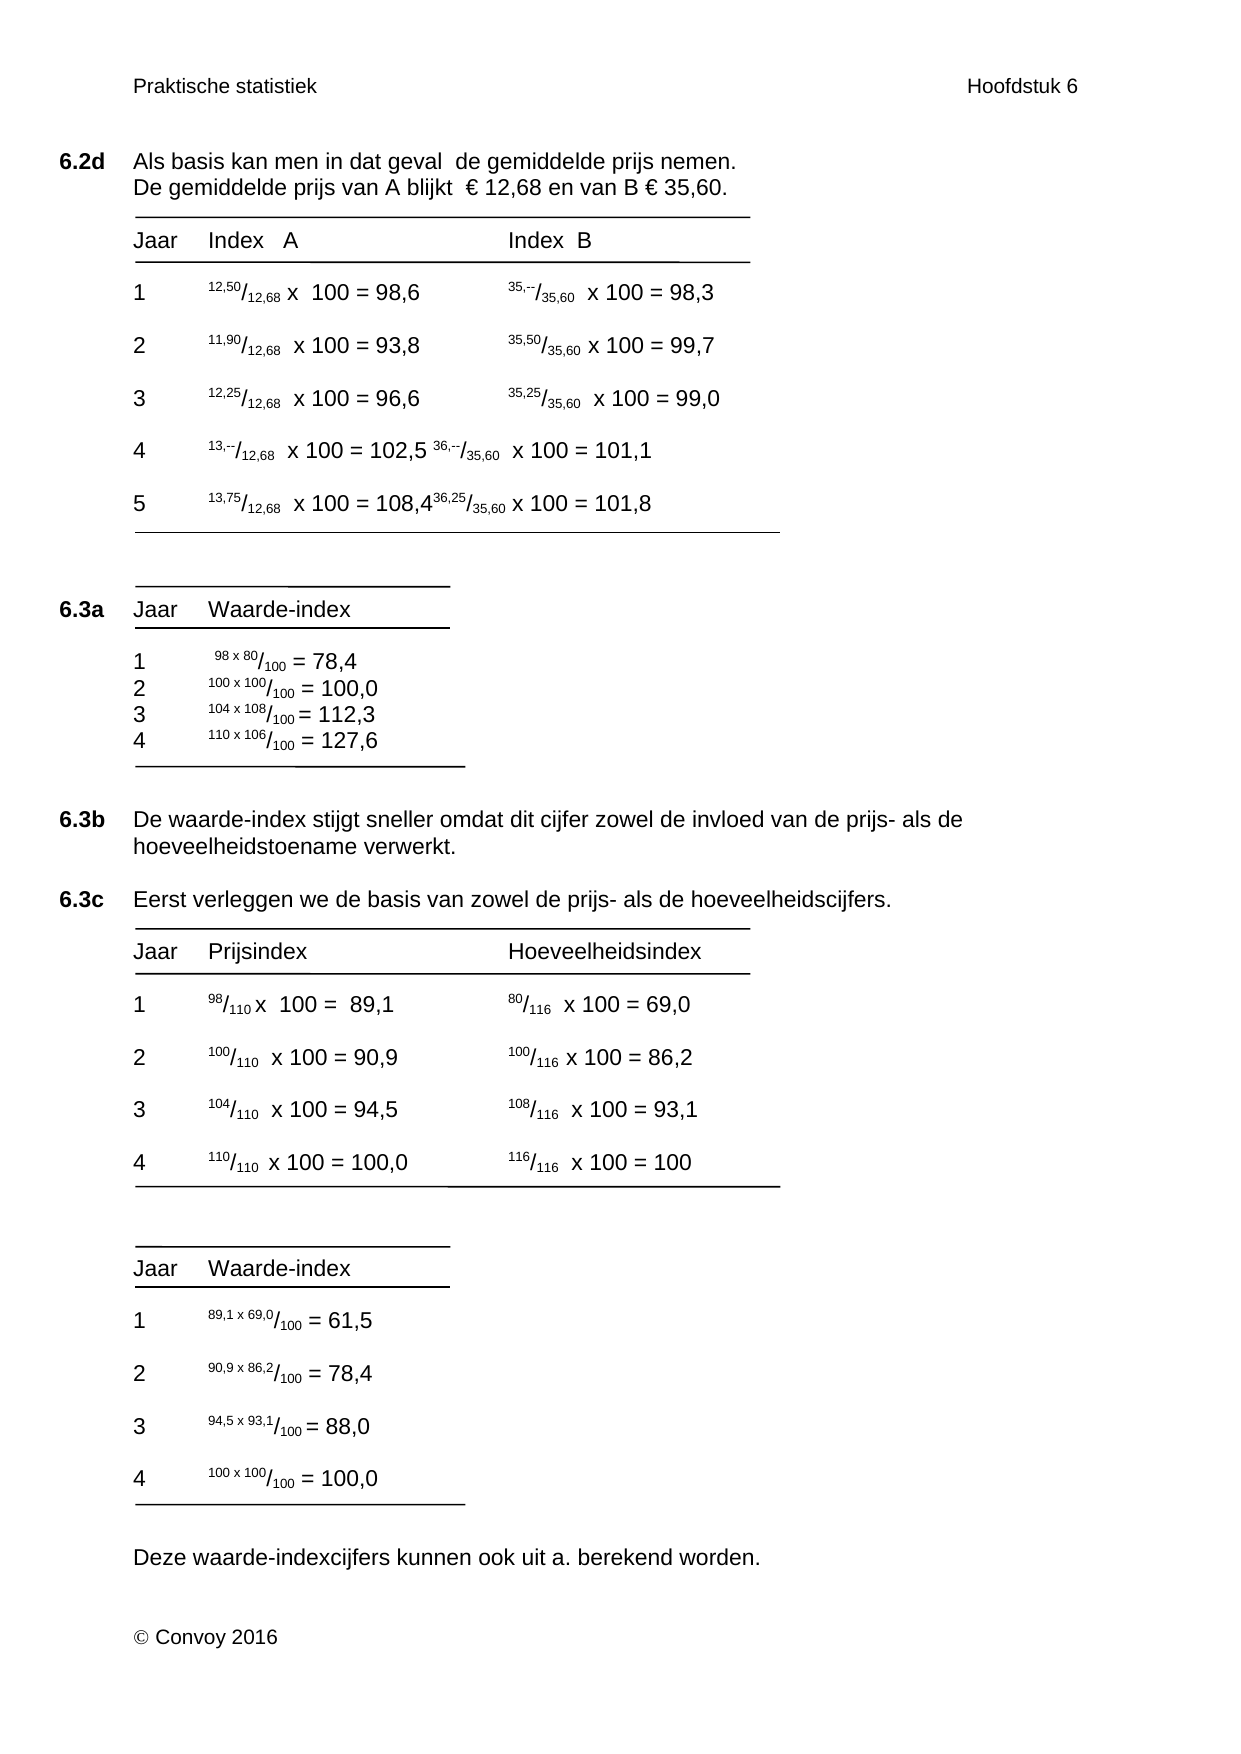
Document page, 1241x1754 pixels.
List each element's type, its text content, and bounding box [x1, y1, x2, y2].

text 1 98 x 80/100 = 78,4 [133, 648, 1093, 675]
text 1 98/110 x 100 = 89,1 80/116 x 100 = 69,0 [133, 991, 1093, 1017]
text 2 90,9 x 86,2/100 = 78,4 [133, 1360, 1093, 1386]
text 3 94,5 x 93,1/100 = 88,0 [133, 1413, 1093, 1439]
text Deze waarde-indexcijfers kunnen ook uit a. berekend worden. [133, 1544, 1093, 1571]
text 6.3b De waarde-index stijgt sneller omdat dit cijfer zowel de invloed van de prijs- als de hoeveelheidstoename verwerkt. [59, 806, 1093, 859]
text Jaar Prijsindex Hoeveelheidsindex [133, 938, 1093, 964]
text 2 11,90/12,68 x 100 = 93,8 35,50/35,60 x 100 = 99,7 [133, 332, 1093, 358]
list 89,1 x 69,0/100 = 61,5 [133, 1307, 1093, 1333]
text 6.3a Jaar Waarde-index [59, 596, 1093, 622]
text 6.3c Eerst verleggen we de basis van zowel de prijs- als de hoeveelheidscijfers. [59, 886, 1093, 912]
text 4 13,--/12,68 x 100 = 102,5 36,--/35,60 x 100 = 101,1 [133, 437, 1093, 464]
text 5 13,75/12,68 x 100 = 108,4 36,25/35,60 x 100 = 101,8 [133, 490, 1093, 517]
text De gemiddelde prijs van A blijkt € 12,68 en van B € 35,60. [59, 174, 1093, 200]
text Jaar Waarde-index [59, 1254, 1093, 1281]
list 100 x 100/100 = 100,0 [133, 675, 1093, 701]
text 4 100 x 100/100 = 100,0 [133, 1465, 1093, 1492]
text 6.2d Als basis kan men in dat geval de gemiddelde prijs nemen. [59, 148, 1093, 174]
text Jaar Index A Index B [133, 227, 1093, 253]
text 4 110 x 106/100 = 127,6 [133, 727, 1093, 754]
text 4 110/110 x 100 = 100,0 116/116 x 100 = 100 [133, 1149, 1093, 1175]
text 3 104/110 x 100 = 94,5 108/116 x 100 = 93,1 [133, 1096, 1093, 1123]
text 3 12,25/12,68 x 100 = 96,6 35,25/35,60 x 100 = 99,0 [133, 385, 1093, 411]
text 1 12,50/12,68 x 100 = 98,6 35,--/35,60 x 100 = 98,3 [133, 279, 1093, 306]
list 104 x 108/100 = 112,3 [133, 701, 1093, 727]
text 2 100/110 x 100 = 90,9 100/116 x 100 = 86,2 [133, 1044, 1093, 1070]
